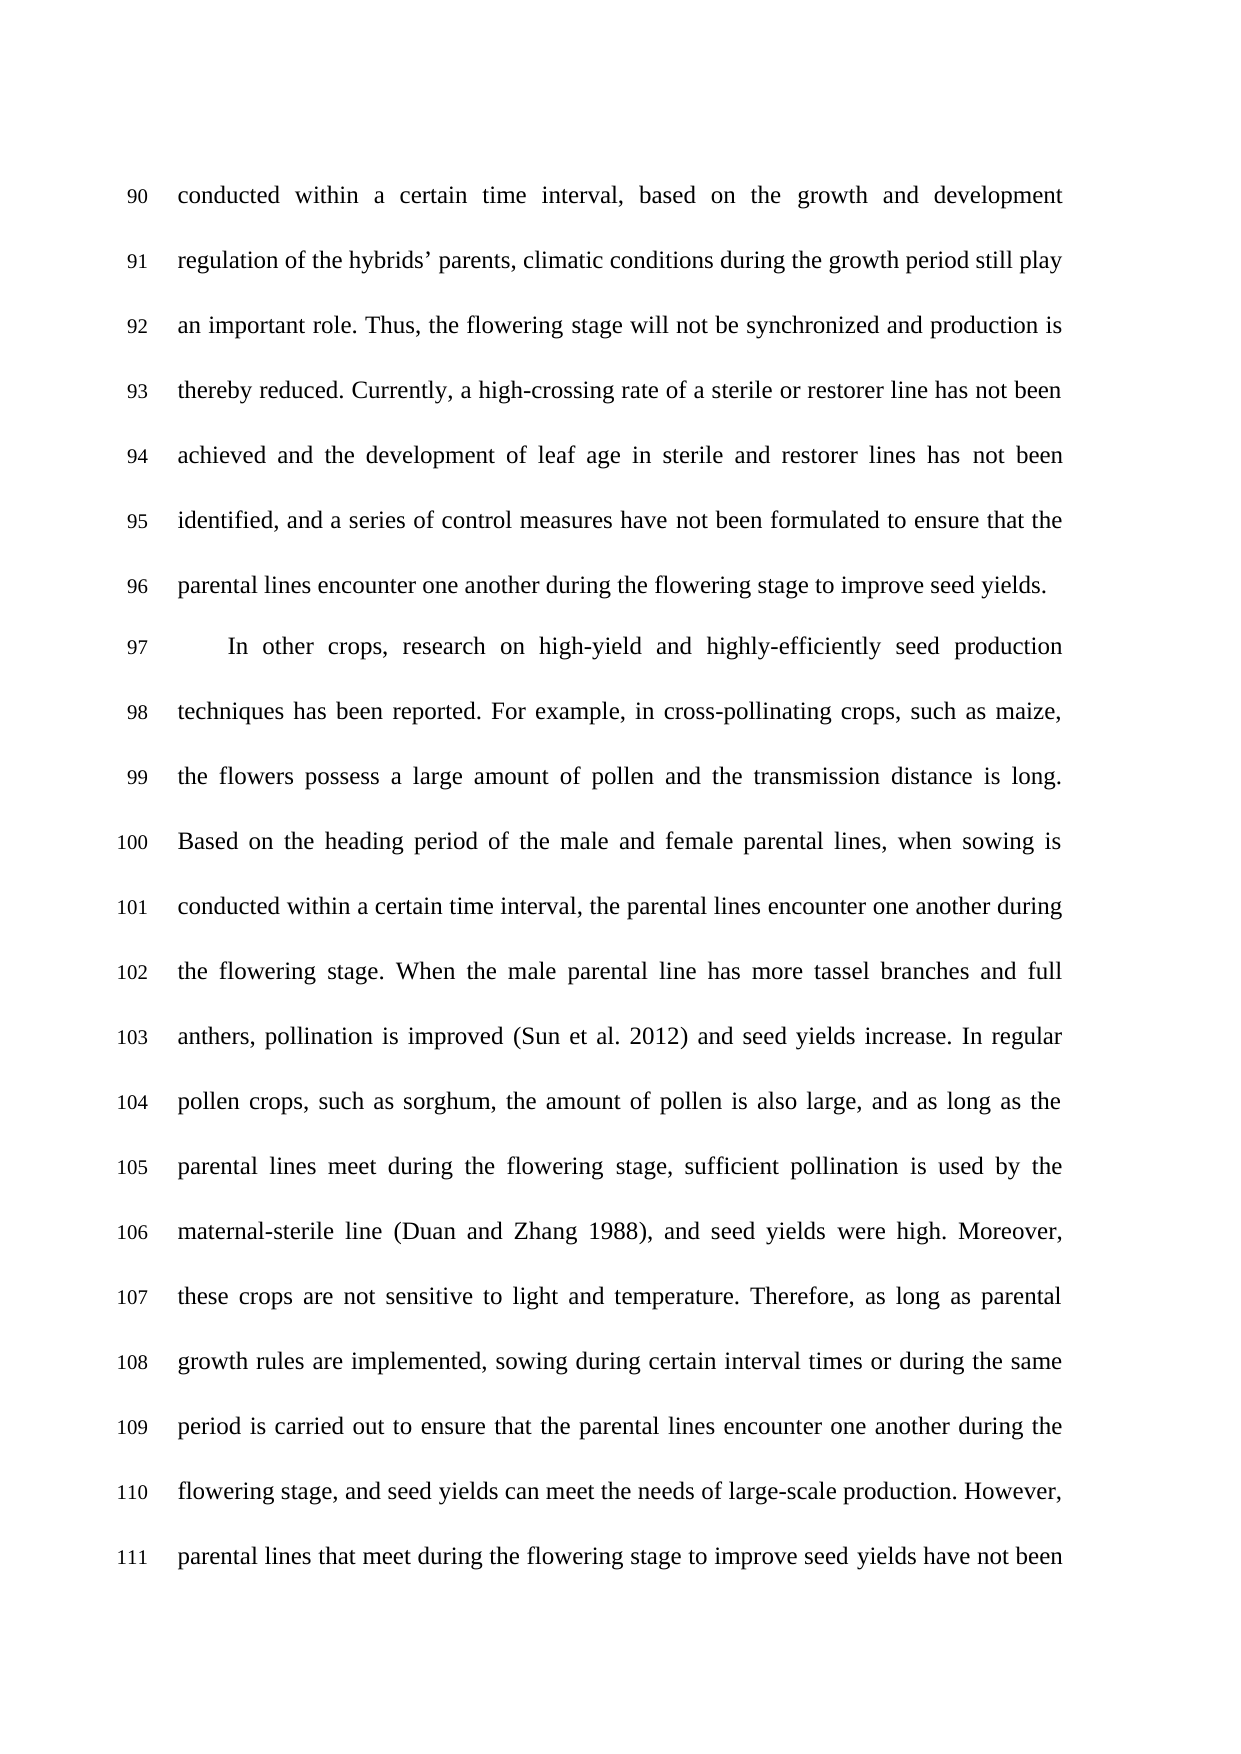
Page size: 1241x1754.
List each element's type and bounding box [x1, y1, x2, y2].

text [177, 178, 1063, 601]
text [177, 629, 1063, 1572]
